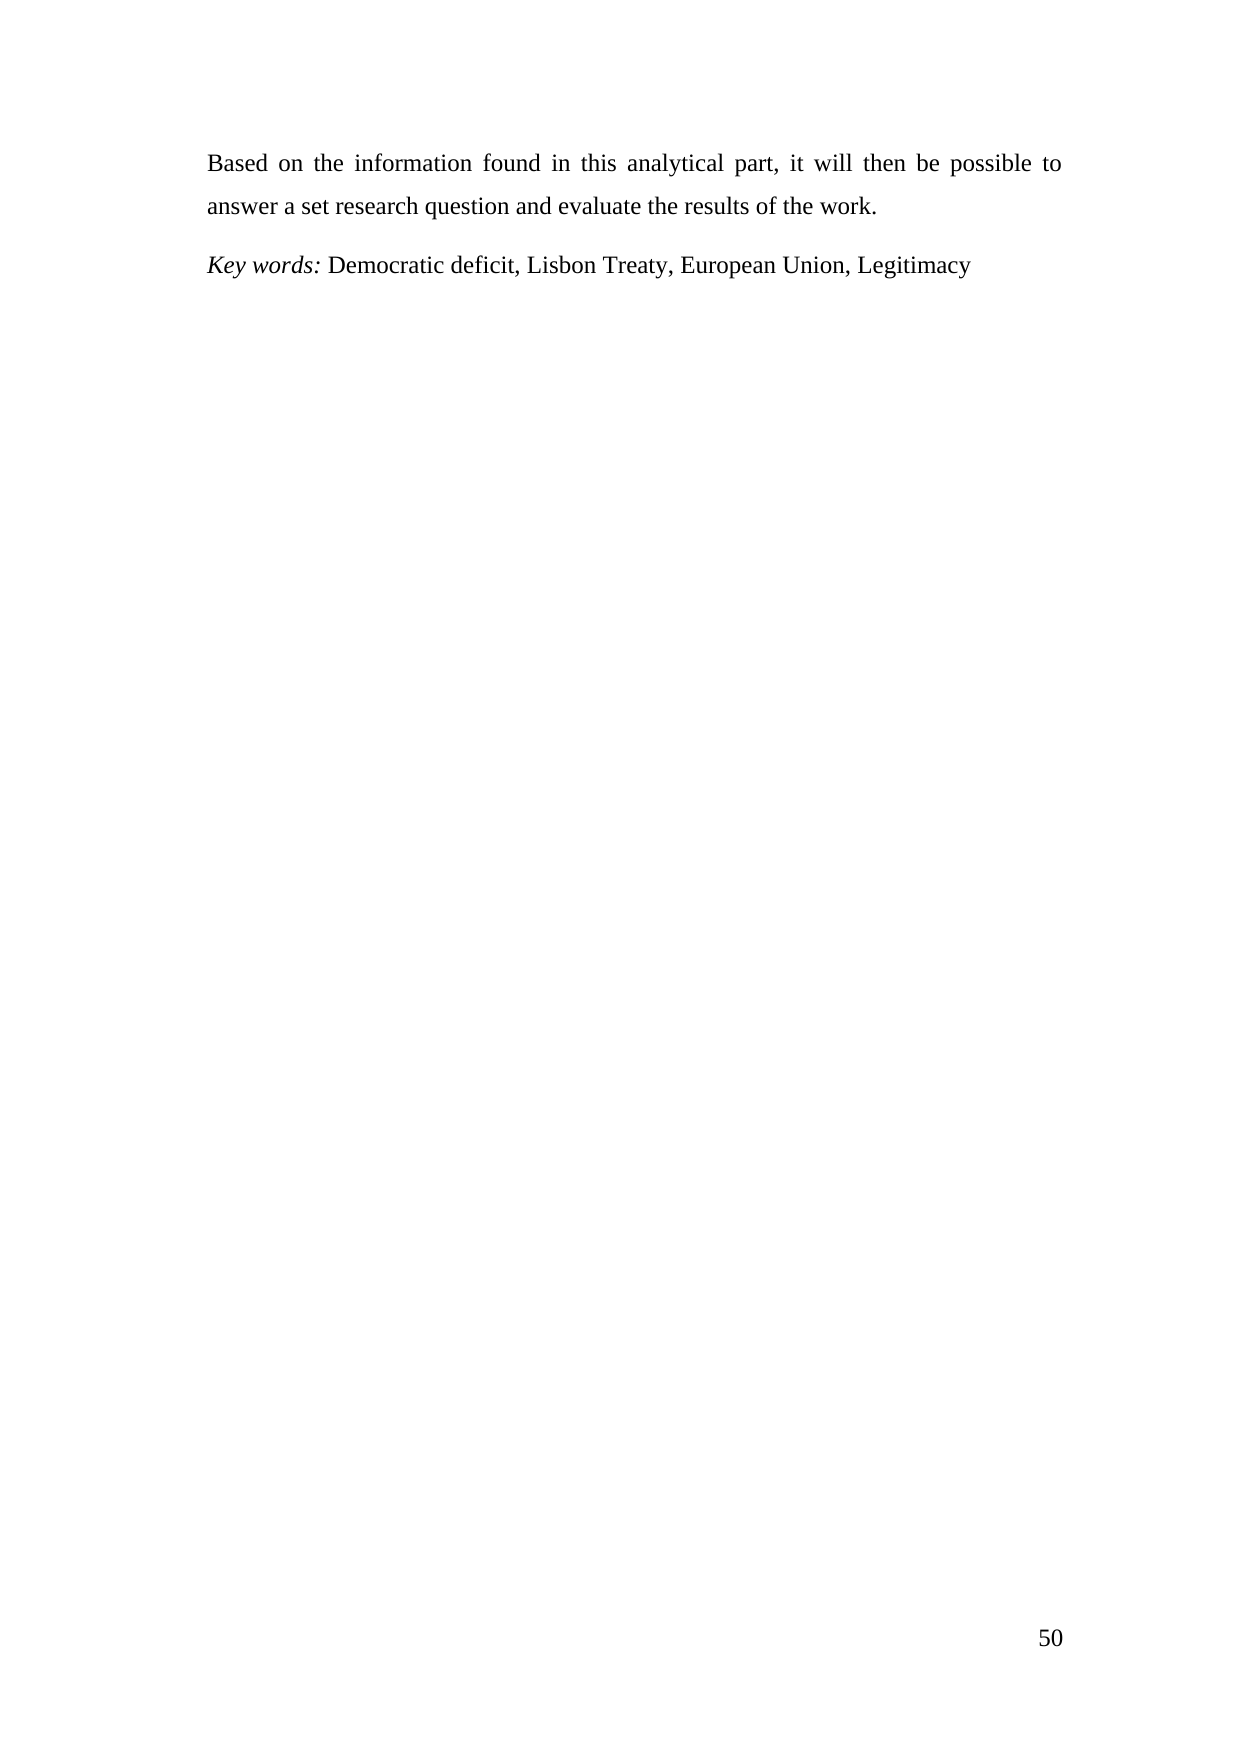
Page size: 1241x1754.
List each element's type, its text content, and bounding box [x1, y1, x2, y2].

text Key words: Democratic deficit, Lisbon Treaty, European Union, Legitimacy [207, 251, 1063, 279]
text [207, 148, 1063, 219]
